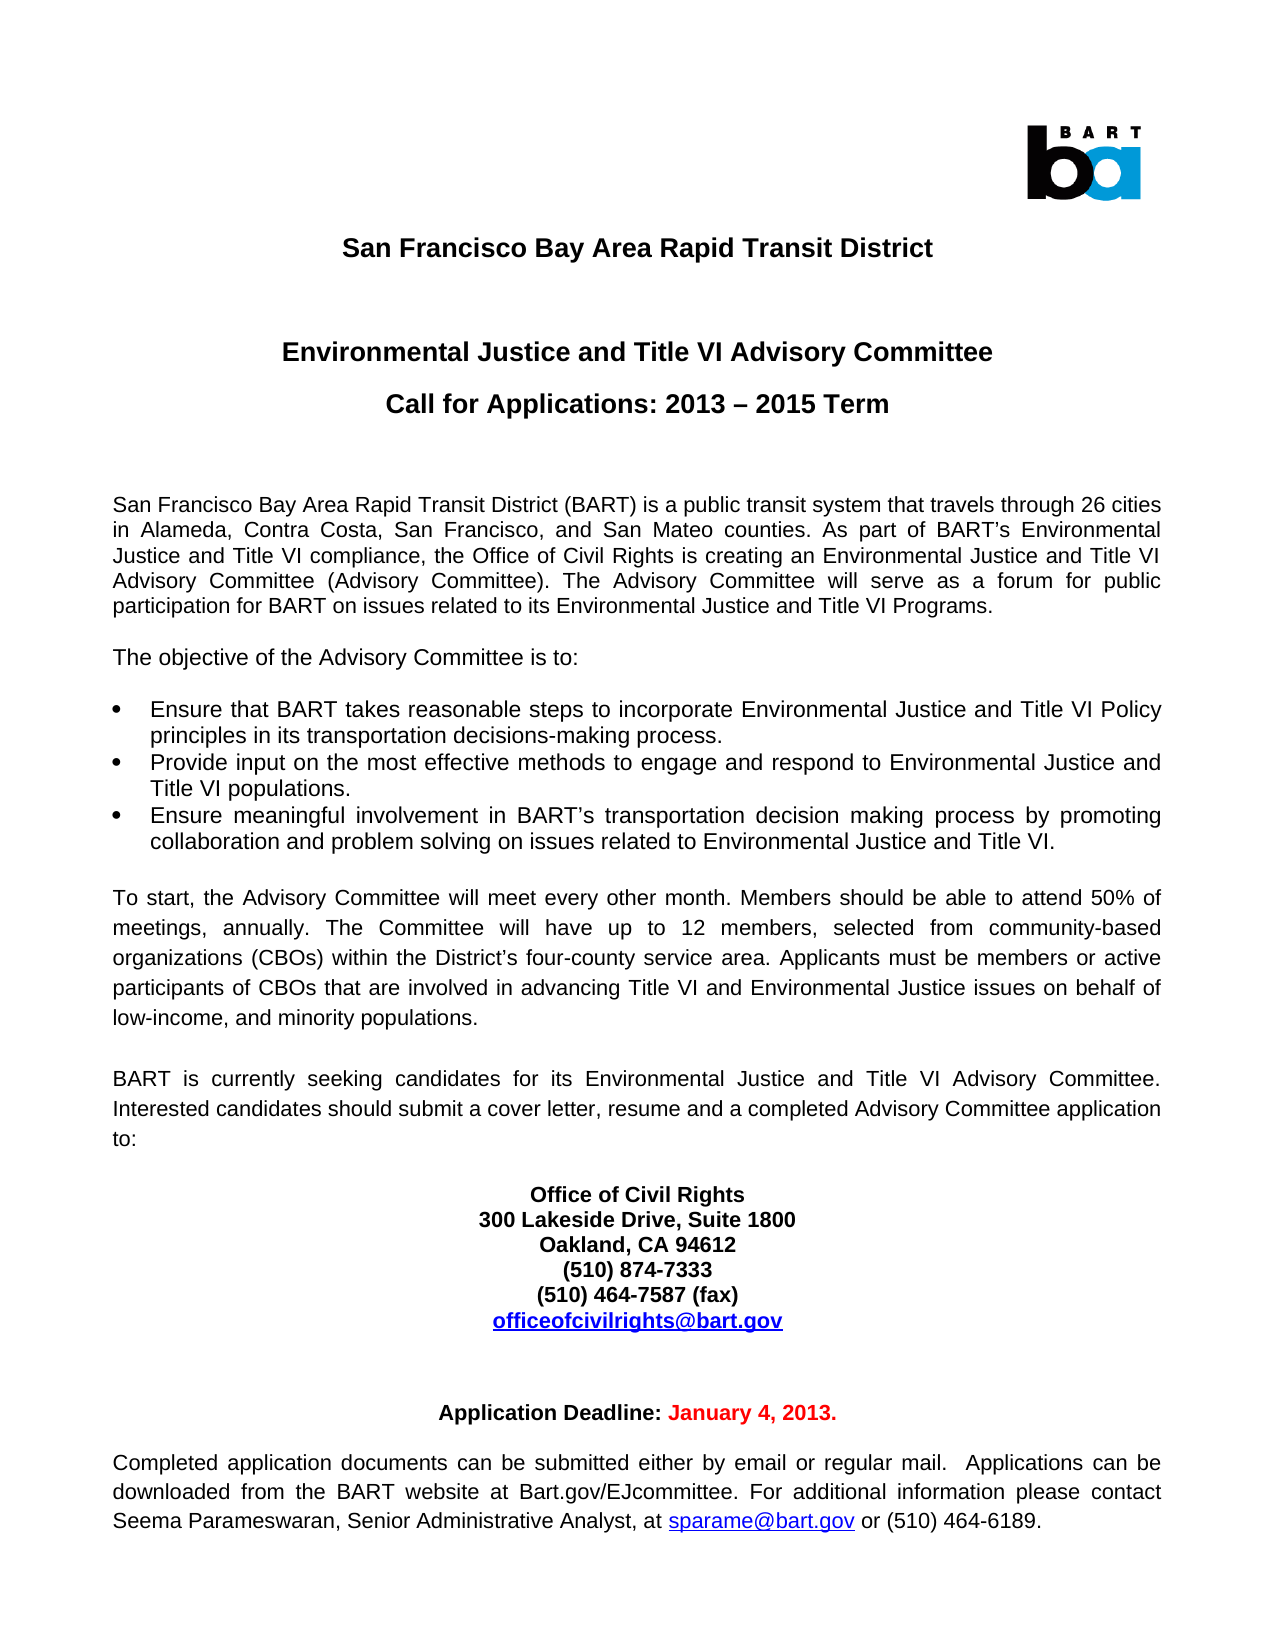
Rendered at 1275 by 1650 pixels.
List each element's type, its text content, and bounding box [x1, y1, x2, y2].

text Oakland, CA 94612 [112, 1232, 1162, 1257]
text (510) 874-7333 [112, 1257, 1162, 1282]
text Call for Applications: 2013 – 2015 Term [112, 388, 1162, 419]
text San Francisco Bay Area Rapid Transit District [112, 232, 1162, 263]
list Ensure that BART takes reasonable steps to incorporate Environmental Justice and Title VI Policy principles in its transportation decisions-making process. [112, 696, 1162, 749]
text 300 Lakeside Drive, Suite 1800 [112, 1207, 1162, 1232]
text Completed application documents can be submitted either by email or regular mail. Applications can be downloaded from the BART website at Bart.gov/EJcommittee. For additional information please contact Seema Parameswaran, Senior Administrative Analyst, at sparame@bart.gov or (510) 464-6189. [112, 1450, 1162, 1533]
text To start, the Advisory Committee will meet every other month. Members should be able to attend 50% of meetings, annually. The Committee will have up to 12 members, selected from community-based organizations (CBOs) within the District’s four-county service area. Applicants must be members or active participants of CBOs that are involved in advancing Title VI and Environmental Justice issues on behalf of low-income, and minority populations. [112, 884, 1162, 1031]
text officeofcivilrights@bart.gov [112, 1308, 1162, 1333]
text BART is currently seeking candidates for its Environmental Justice and Title VI Advisory Committee. Interested candidates should submit a cover letter, resume and a completed Advisory Committee application to: [112, 1066, 1162, 1151]
text Environmental Justice and Title VI Advisory Committee [112, 336, 1162, 367]
text Application Deadline: January 4, 2013. [112, 1400, 1162, 1425]
text (510) 464-7587 (fax) [112, 1282, 1162, 1308]
list Ensure meaningful involvement in BART’s transportation decision making process by promoting collaboration and problem solving on issues related to Environmental Justice and Title VI. [112, 802, 1162, 854]
text Office of Civil Rights [112, 1182, 1162, 1207]
list Provide input on the most effective methods to engage and respond to Environmental Justice and Title VI populations. [112, 749, 1162, 802]
text San Francisco Bay Area Rapid Transit District (BART) is a public transit system that travels through 26 cities in Alameda, Contra Costa, San Francisco, and San Mateo counties. As part of BART’s Environmental Justice and Title VI compliance, the Office of Civil Rights is creating an Environmental Justice and Title VI Advisory Committee (Advisory Committee). The Advisory Committee will serve as a forum for public participation for BART on issues related to its Environmental Justice and Title VI Programs. [112, 492, 1162, 618]
text The objective of the Advisory Committee is to: [112, 643, 1162, 670]
